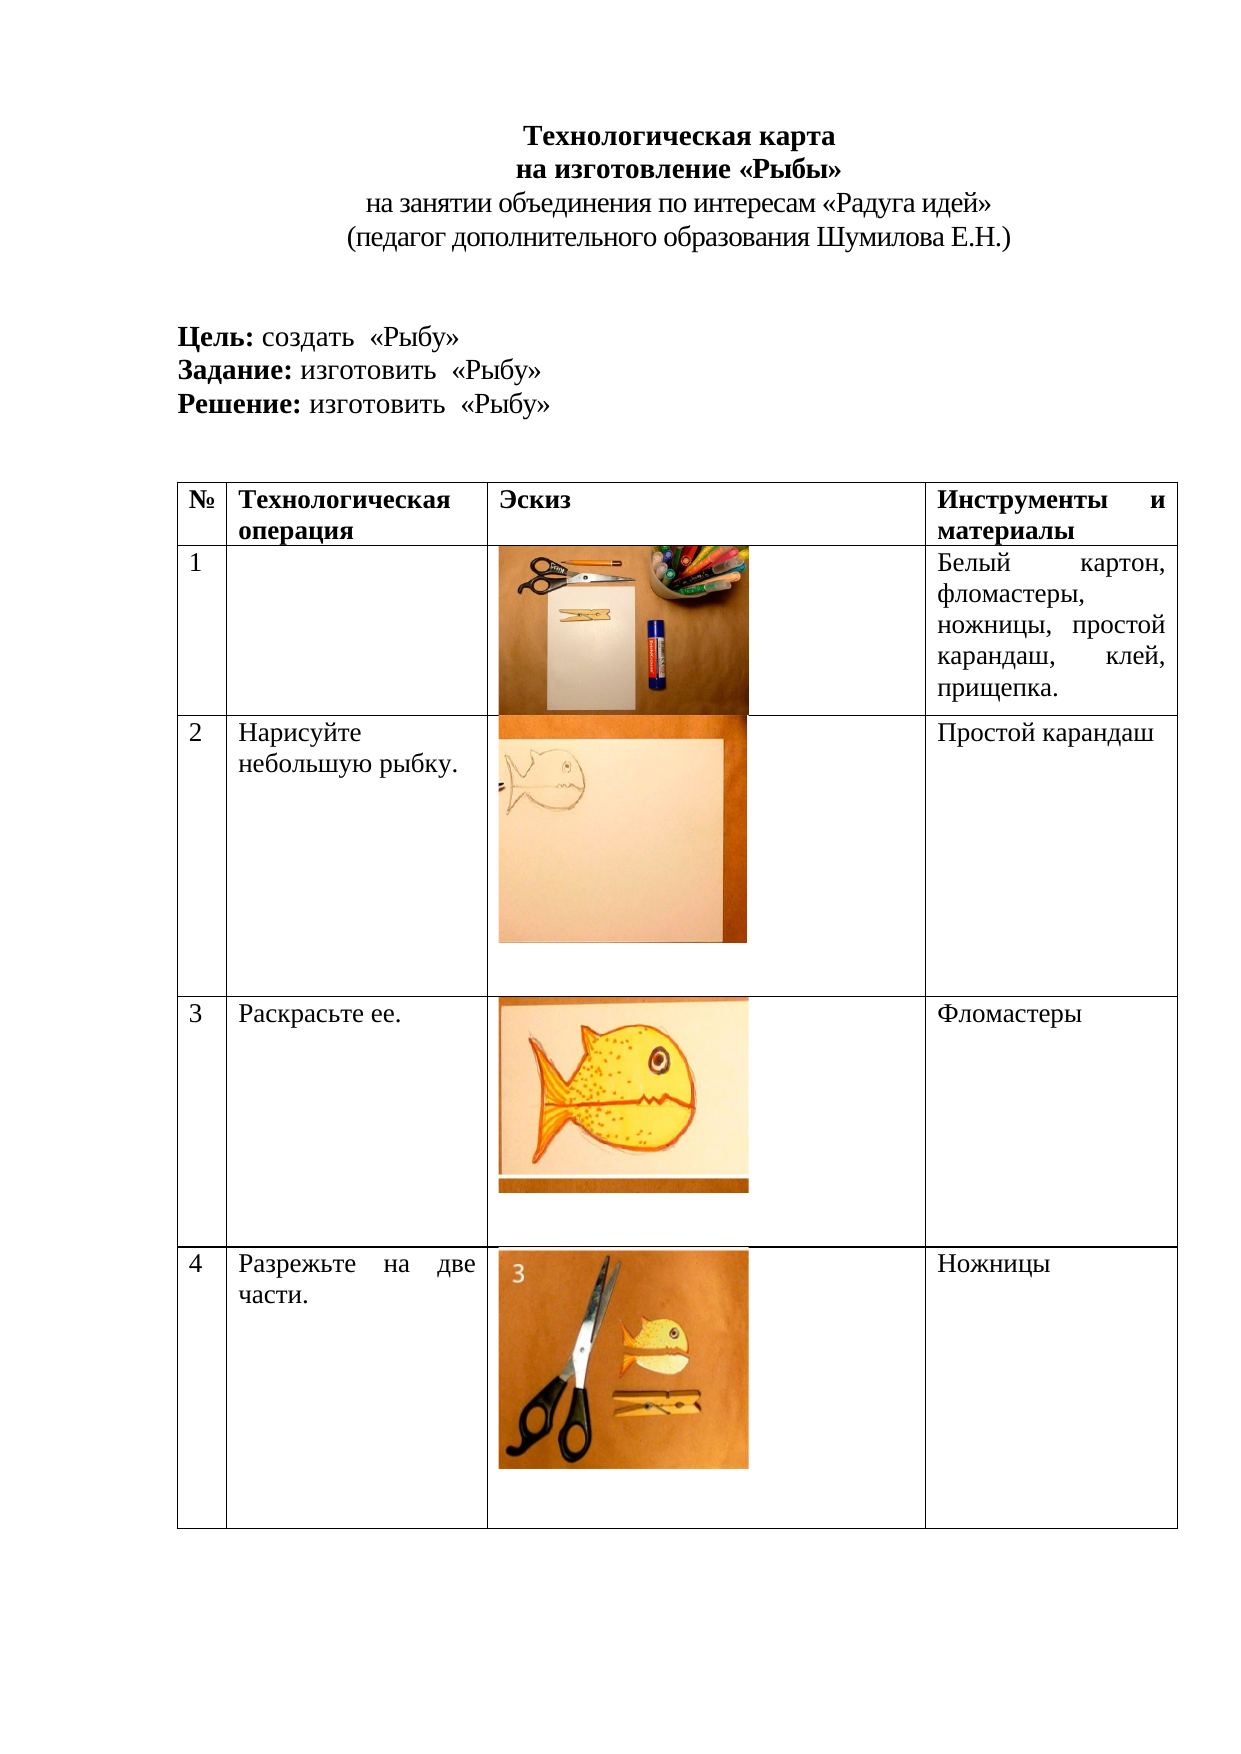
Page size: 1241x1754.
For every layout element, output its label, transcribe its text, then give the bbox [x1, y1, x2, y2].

text на изготовление «Рыбы» [177, 152, 1181, 185]
table_header № [178, 483, 226, 545]
table_cell [227, 546, 487, 715]
table_cell [488, 546, 498, 715]
table_cell 4 [178, 1248, 226, 1528]
table_cell Ножницы [926, 1248, 1177, 1528]
text на занятии объединения по интересам «Радуга идей» [177, 185, 1181, 219]
table_header Эскиз [488, 483, 925, 545]
subtitle Задание: изготовить «Рыбу» [177, 352, 1181, 386]
table_cell 3 [178, 997, 226, 1246]
picture [498, 1247, 749, 1469]
text (педагог дополнительного образования Шумилова Е.Н.) [177, 219, 1181, 252]
table_cell 2 [178, 716, 226, 996]
table_header Технологическая операция [227, 483, 487, 545]
table_cell Простой карандаш [926, 716, 1177, 996]
picture [498, 546, 749, 943]
table_cell Раскрасьте ее. [227, 997, 487, 1246]
subtitle Цель: создать «Рыбу» [177, 319, 1181, 352]
table_cell 1 [178, 546, 226, 715]
table_header Инструменты и материалы [926, 483, 1177, 545]
table_cell [488, 1248, 925, 1528]
table_cell [488, 997, 925, 1246]
table_cell Белый картон, фломастеры, ножницы, простой карандаш, клей, прищепка. [926, 546, 1177, 715]
table_cell Разрежьте на две части. [227, 1248, 487, 1528]
text Технологическая карта [177, 118, 1181, 152]
table_cell [488, 716, 925, 996]
picture [498, 997, 749, 1193]
table_cell Фломастеры [926, 997, 1177, 1246]
table_cell Нарисуйте небольшую рыбку. [227, 716, 487, 996]
subtitle Решение: изготовить «Рыбу» [177, 386, 1181, 419]
table_cell [749, 546, 925, 715]
